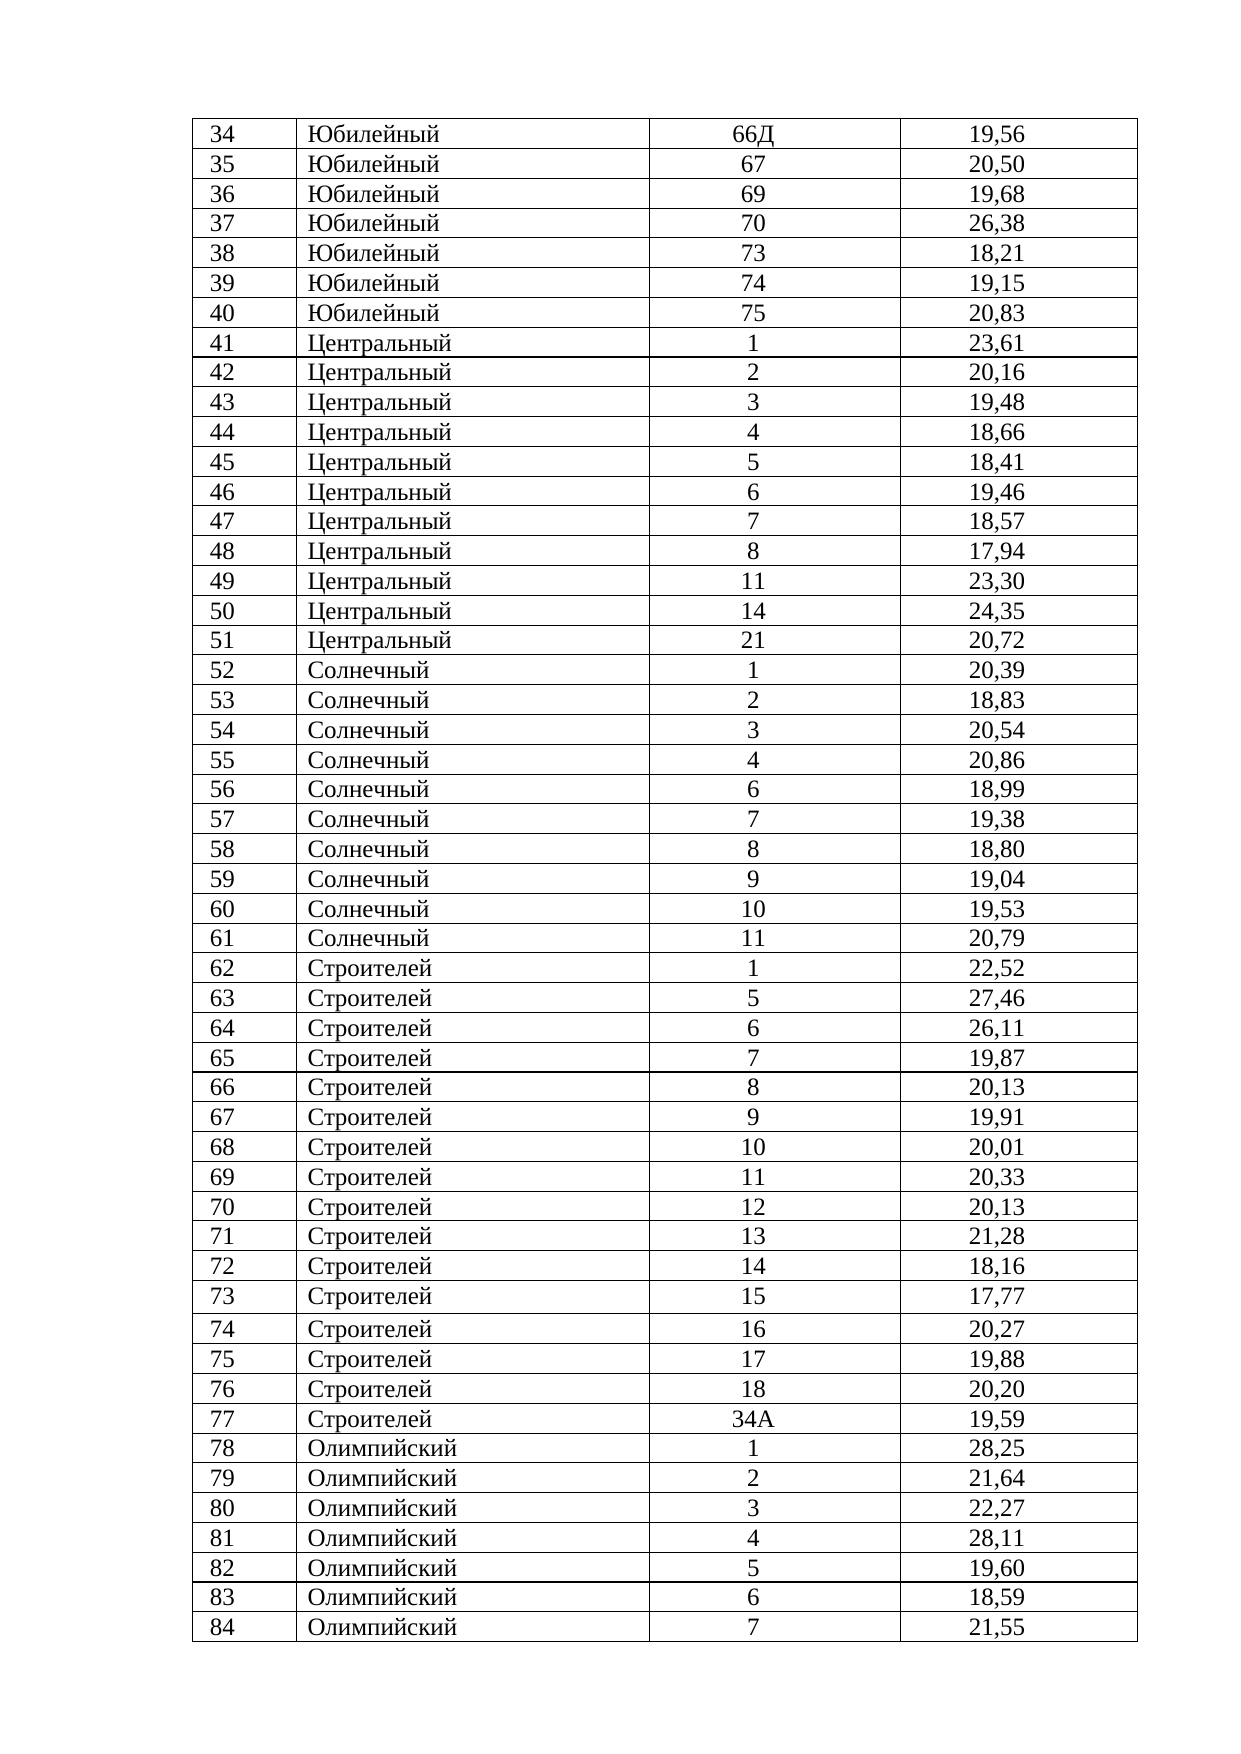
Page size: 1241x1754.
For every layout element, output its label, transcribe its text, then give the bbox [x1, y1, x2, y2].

table_cell 16 [650, 1314, 900, 1343]
table_cell Центральный [297, 447, 649, 476]
table_cell 57 [193, 804, 296, 833]
table_cell 18,41 [901, 447, 1137, 476]
table_cell 1 [650, 328, 900, 356]
table_cell 18,57 [901, 506, 1137, 535]
table_cell Строителей [297, 1404, 649, 1432]
table_cell 19,87 [901, 1043, 1137, 1071]
table_cell 59 [193, 864, 296, 893]
table_cell 6 [650, 1583, 900, 1611]
table_cell 55 [193, 745, 296, 773]
table_cell 19,04 [901, 864, 1137, 893]
table_cell Солнечный [297, 894, 649, 922]
table_cell Солнечный [297, 685, 649, 714]
table_cell 18,21 [901, 238, 1137, 267]
table_cell Строителей [297, 1221, 649, 1250]
table_cell 54 [193, 715, 296, 744]
table_cell 68 [193, 1132, 296, 1161]
table_cell Солнечный [297, 804, 649, 833]
table_cell 40 [193, 298, 296, 327]
table_cell Юбилейный [297, 149, 649, 178]
table_cell 69 [650, 179, 900, 207]
table_cell 6 [650, 775, 900, 803]
table_cell 6 [650, 1013, 900, 1042]
table_cell Солнечный [297, 864, 649, 893]
table_cell 51 [193, 626, 296, 654]
table_cell Олимпийский [297, 1523, 649, 1552]
table_cell 74 [193, 1314, 296, 1343]
table_cell 1 [650, 1434, 900, 1462]
table_cell Солнечный [297, 655, 649, 684]
table_cell Юбилейный [297, 298, 649, 327]
table_cell 26,38 [901, 209, 1137, 237]
table_cell 19,60 [901, 1553, 1137, 1581]
table_cell Строителей [297, 1132, 649, 1161]
table_cell 26,11 [901, 1013, 1137, 1042]
table_cell 34А [650, 1404, 900, 1432]
table_cell 19,88 [901, 1344, 1137, 1373]
table_cell Солнечный [297, 775, 649, 803]
table_cell 1 [650, 953, 900, 982]
table_cell Олимпийский [297, 1553, 649, 1581]
table_cell 18,59 [901, 1583, 1137, 1611]
table_cell 38 [193, 238, 296, 267]
table_cell 49 [193, 566, 296, 595]
table_cell Центральный [297, 566, 649, 595]
table_cell 20,13 [901, 1073, 1137, 1101]
table_cell 43 [193, 387, 296, 416]
table_cell 4 [650, 745, 900, 773]
table_cell Строителей [297, 1314, 649, 1343]
table_cell 19,46 [901, 477, 1137, 505]
table_cell Строителей [297, 1073, 649, 1101]
table_cell 3 [650, 387, 900, 416]
table_cell 19,38 [901, 804, 1137, 833]
table_cell 20,16 [901, 358, 1137, 386]
table_cell Солнечный [297, 924, 649, 952]
table_cell 24,35 [901, 596, 1137, 624]
table_cell 9 [650, 864, 900, 893]
table_cell Строителей [297, 1251, 649, 1280]
table_cell 3 [650, 1493, 900, 1522]
table_cell Олимпийский [297, 1434, 649, 1462]
table_cell 18,16 [901, 1251, 1137, 1280]
table_cell Олимпийский [297, 1583, 649, 1611]
table_cell 7 [650, 506, 900, 535]
table_cell 19,68 [901, 179, 1137, 207]
table_cell 75 [650, 298, 900, 327]
table_cell Центральный [297, 477, 649, 505]
table_cell 21 [650, 626, 900, 654]
table_cell 37 [193, 209, 296, 237]
table_cell 34 [193, 119, 296, 148]
table_cell 20,83 [901, 298, 1137, 327]
table_cell 19,91 [901, 1102, 1137, 1131]
table_cell 19,59 [901, 1404, 1137, 1432]
table_cell 2 [650, 685, 900, 714]
table_cell Центральный [297, 626, 649, 654]
table_cell 18,66 [901, 417, 1137, 446]
table_cell 73 [193, 1281, 296, 1313]
table_cell 20,86 [901, 745, 1137, 773]
table_cell 11 [650, 1162, 900, 1191]
table_cell 5 [650, 983, 900, 1012]
table_cell 18 [650, 1374, 900, 1403]
table_cell 60 [193, 894, 296, 922]
table_cell 46 [193, 477, 296, 505]
table_cell 70 [193, 1192, 296, 1220]
table_cell 21,28 [901, 1221, 1137, 1250]
table_cell 19,48 [901, 387, 1137, 416]
table_cell 50 [193, 596, 296, 624]
table_cell 20,13 [901, 1192, 1137, 1220]
table_cell 17 [650, 1344, 900, 1373]
table_cell 53 [193, 685, 296, 714]
table_cell 76 [193, 1374, 296, 1403]
table_cell 62 [193, 953, 296, 982]
table_cell 7 [650, 1612, 900, 1641]
table_cell Строителей [297, 1102, 649, 1131]
table_cell 81 [193, 1523, 296, 1552]
table_cell 20,20 [901, 1374, 1137, 1403]
table_cell 14 [650, 1251, 900, 1280]
table_cell 36 [193, 179, 296, 207]
table_cell 20,79 [901, 924, 1137, 952]
table_cell 79 [193, 1463, 296, 1492]
table_cell Строителей [297, 953, 649, 982]
table_cell 65 [193, 1043, 296, 1071]
table_cell 5 [650, 1553, 900, 1581]
table_cell 42 [193, 358, 296, 386]
table_cell Олимпийский [297, 1463, 649, 1492]
table_cell 23,61 [901, 328, 1137, 356]
table_cell Олимпийский [297, 1493, 649, 1522]
table_cell Центральный [297, 536, 649, 565]
table_cell Юбилейный [297, 209, 649, 237]
table_cell 9 [650, 1102, 900, 1131]
table_cell Центральный [297, 596, 649, 624]
table_cell 7 [650, 1043, 900, 1071]
table_cell Строителей [297, 1344, 649, 1373]
table_cell 23,30 [901, 566, 1137, 595]
table_cell 8 [650, 834, 900, 863]
table_cell 18,80 [901, 834, 1137, 863]
table_cell 70 [650, 209, 900, 237]
table_cell 20,50 [901, 149, 1137, 178]
table_cell 78 [193, 1434, 296, 1462]
table_cell Центральный [297, 506, 649, 535]
table_cell 73 [650, 238, 900, 267]
table_cell Строителей [297, 1043, 649, 1071]
table_cell 84 [193, 1612, 296, 1641]
table_cell 67 [650, 149, 900, 178]
table_cell 21,64 [901, 1463, 1137, 1492]
table_cell 66 [193, 1073, 296, 1101]
table_cell Юбилейный [297, 268, 649, 297]
table_cell Центральный [297, 358, 649, 386]
table_cell 17,77 [901, 1281, 1137, 1313]
table_cell 8 [650, 1073, 900, 1101]
table_cell 66Д [650, 119, 900, 148]
table_cell 61 [193, 924, 296, 952]
table_cell Олимпийский [297, 1612, 649, 1641]
table_cell 22,27 [901, 1493, 1137, 1522]
table_cell 10 [650, 894, 900, 922]
table_cell Солнечный [297, 834, 649, 863]
table_cell 12 [650, 1192, 900, 1220]
table_cell 48 [193, 536, 296, 565]
table_cell 47 [193, 506, 296, 535]
table_cell 41 [193, 328, 296, 356]
table_cell 15 [650, 1281, 900, 1313]
table_cell Строителей [297, 1013, 649, 1042]
table_cell Строителей [297, 1162, 649, 1191]
table_cell 20,33 [901, 1162, 1137, 1191]
table_cell 6 [650, 477, 900, 505]
table_cell 44 [193, 417, 296, 446]
table_cell 10 [650, 1132, 900, 1161]
table_cell 58 [193, 834, 296, 863]
table_cell 20,39 [901, 655, 1137, 684]
table_cell Солнечный [297, 715, 649, 744]
table_cell 72 [193, 1251, 296, 1280]
table_cell 75 [193, 1344, 296, 1373]
table_cell Строителей [297, 1374, 649, 1403]
table_cell 28,25 [901, 1434, 1137, 1462]
table_cell 28,11 [901, 1523, 1137, 1552]
table_cell 74 [650, 268, 900, 297]
table_cell 1 [650, 655, 900, 684]
table_cell 7 [650, 804, 900, 833]
table_cell 17,94 [901, 536, 1137, 565]
table_cell 20,54 [901, 715, 1137, 744]
table_cell Юбилейный [297, 238, 649, 267]
table_cell Центральный [297, 417, 649, 446]
table_cell 2 [650, 358, 900, 386]
table_cell 64 [193, 1013, 296, 1042]
table_cell 20,72 [901, 626, 1137, 654]
table_cell 39 [193, 268, 296, 297]
table_cell 82 [193, 1553, 296, 1581]
table_cell 63 [193, 983, 296, 1012]
table_cell 3 [650, 715, 900, 744]
table_cell Центральный [297, 387, 649, 416]
table_cell 83 [193, 1583, 296, 1611]
table_cell 20,01 [901, 1132, 1137, 1161]
table_cell 19,15 [901, 268, 1137, 297]
table_cell 56 [193, 775, 296, 803]
table_cell 22,52 [901, 953, 1137, 982]
table_cell 52 [193, 655, 296, 684]
table_cell Солнечный [297, 745, 649, 773]
table_cell 5 [650, 447, 900, 476]
table_cell 11 [650, 566, 900, 595]
table_cell 69 [193, 1162, 296, 1191]
table_cell 19,56 [901, 119, 1137, 148]
table_cell 4 [650, 1523, 900, 1552]
table_cell 77 [193, 1404, 296, 1432]
table_cell Строителей [297, 1192, 649, 1220]
table_cell 67 [193, 1102, 296, 1131]
table_cell Строителей [297, 983, 649, 1012]
table_cell 18,83 [901, 685, 1137, 714]
table_cell 14 [650, 596, 900, 624]
table_cell 80 [193, 1493, 296, 1522]
table_cell 27,46 [901, 983, 1137, 1012]
table_cell Строителей [297, 1281, 649, 1313]
table_cell 20,27 [901, 1314, 1137, 1343]
table_cell 4 [650, 417, 900, 446]
table_cell 21,55 [901, 1612, 1137, 1641]
table_cell 11 [650, 924, 900, 952]
table_cell 2 [650, 1463, 900, 1492]
table_cell 18,99 [901, 775, 1137, 803]
table_cell 8 [650, 536, 900, 565]
table_cell Юбилейный [297, 179, 649, 207]
table_cell 13 [650, 1221, 900, 1250]
table_cell 45 [193, 447, 296, 476]
table_cell 35 [193, 149, 296, 178]
table_cell Центральный [297, 328, 649, 356]
table_cell Юбилейный [297, 119, 649, 148]
table_cell 71 [193, 1221, 296, 1250]
table_cell 19,53 [901, 894, 1137, 922]
